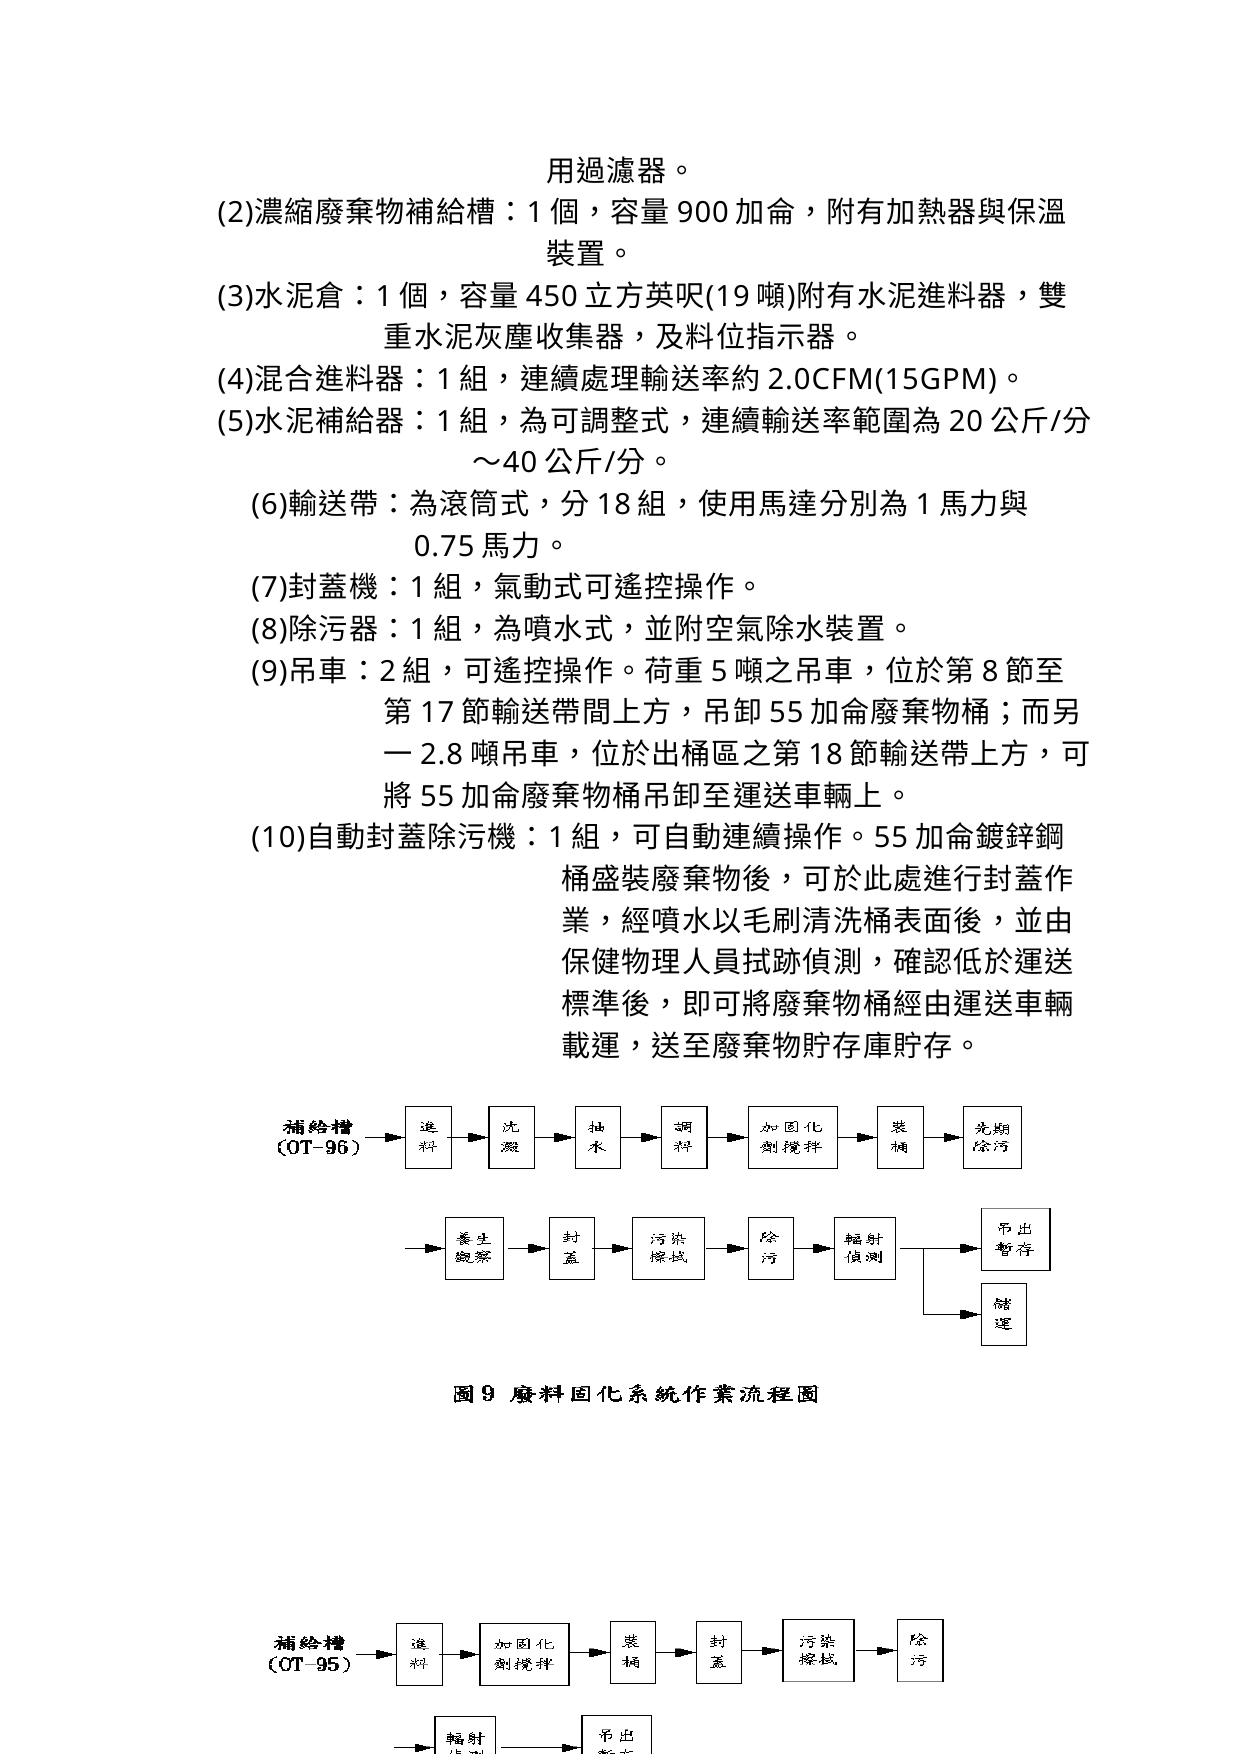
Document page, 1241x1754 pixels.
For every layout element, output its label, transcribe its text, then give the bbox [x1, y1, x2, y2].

text (1)固體廢棄物補給槽：1個，容量，內有4組8根調節用過濾器。 [217, 148, 1092, 189]
picture [240, 1094, 1055, 1754]
text (2)濃縮廢棄物補給槽：1個，容量，附有加熱器與保溫裝置。 [217, 189, 1092, 273]
text (4)混合進料器：1組，連續處理輸送率約FM(PM)。 [217, 356, 1092, 398]
text (3)水泥倉：1個，容量(19噸)附有水泥進料器，雙重水泥灰塵收集器，及料位指示器。 [217, 273, 1092, 356]
text (8)除污器：1組，為噴水式，並附空氣除水裝置。 [251, 606, 1092, 648]
text (5)水泥補給器：1組，為可調整式，連續輸送率範圍為/分～/分。 [217, 398, 1092, 481]
text (6)輸送帶：為滾筒式，分18組，使用馬達分別為1馬力與0.75馬力。 [251, 481, 1092, 564]
text (9)吊車：2組，可遙控操作。荷重5噸之吊車，位於第8節至第17節輸送帶間上方，吊卸55加侖廢棄物桶；而另一2.8噸吊車，位於出桶區之第18節輸送帶上方，可將55加侖廢棄物桶吊卸至運送車輛上。 [251, 648, 1092, 814]
text (7)封蓋機：1組，氣動式可遙控操作。 [251, 564, 1092, 606]
text (10)自動封蓋除污機：1組，可自動連續操作。55加侖鍍鋅鋼桶盛裝廢棄物後，可於此處進行封蓋作業，經噴水以毛刷清洗桶表面後，並由保健物理人員拭跡偵測，確認低於運送標準後，即可將廢棄物桶經由運送車輛載運，送至廢棄物貯存庫貯存。 [251, 814, 1092, 1064]
